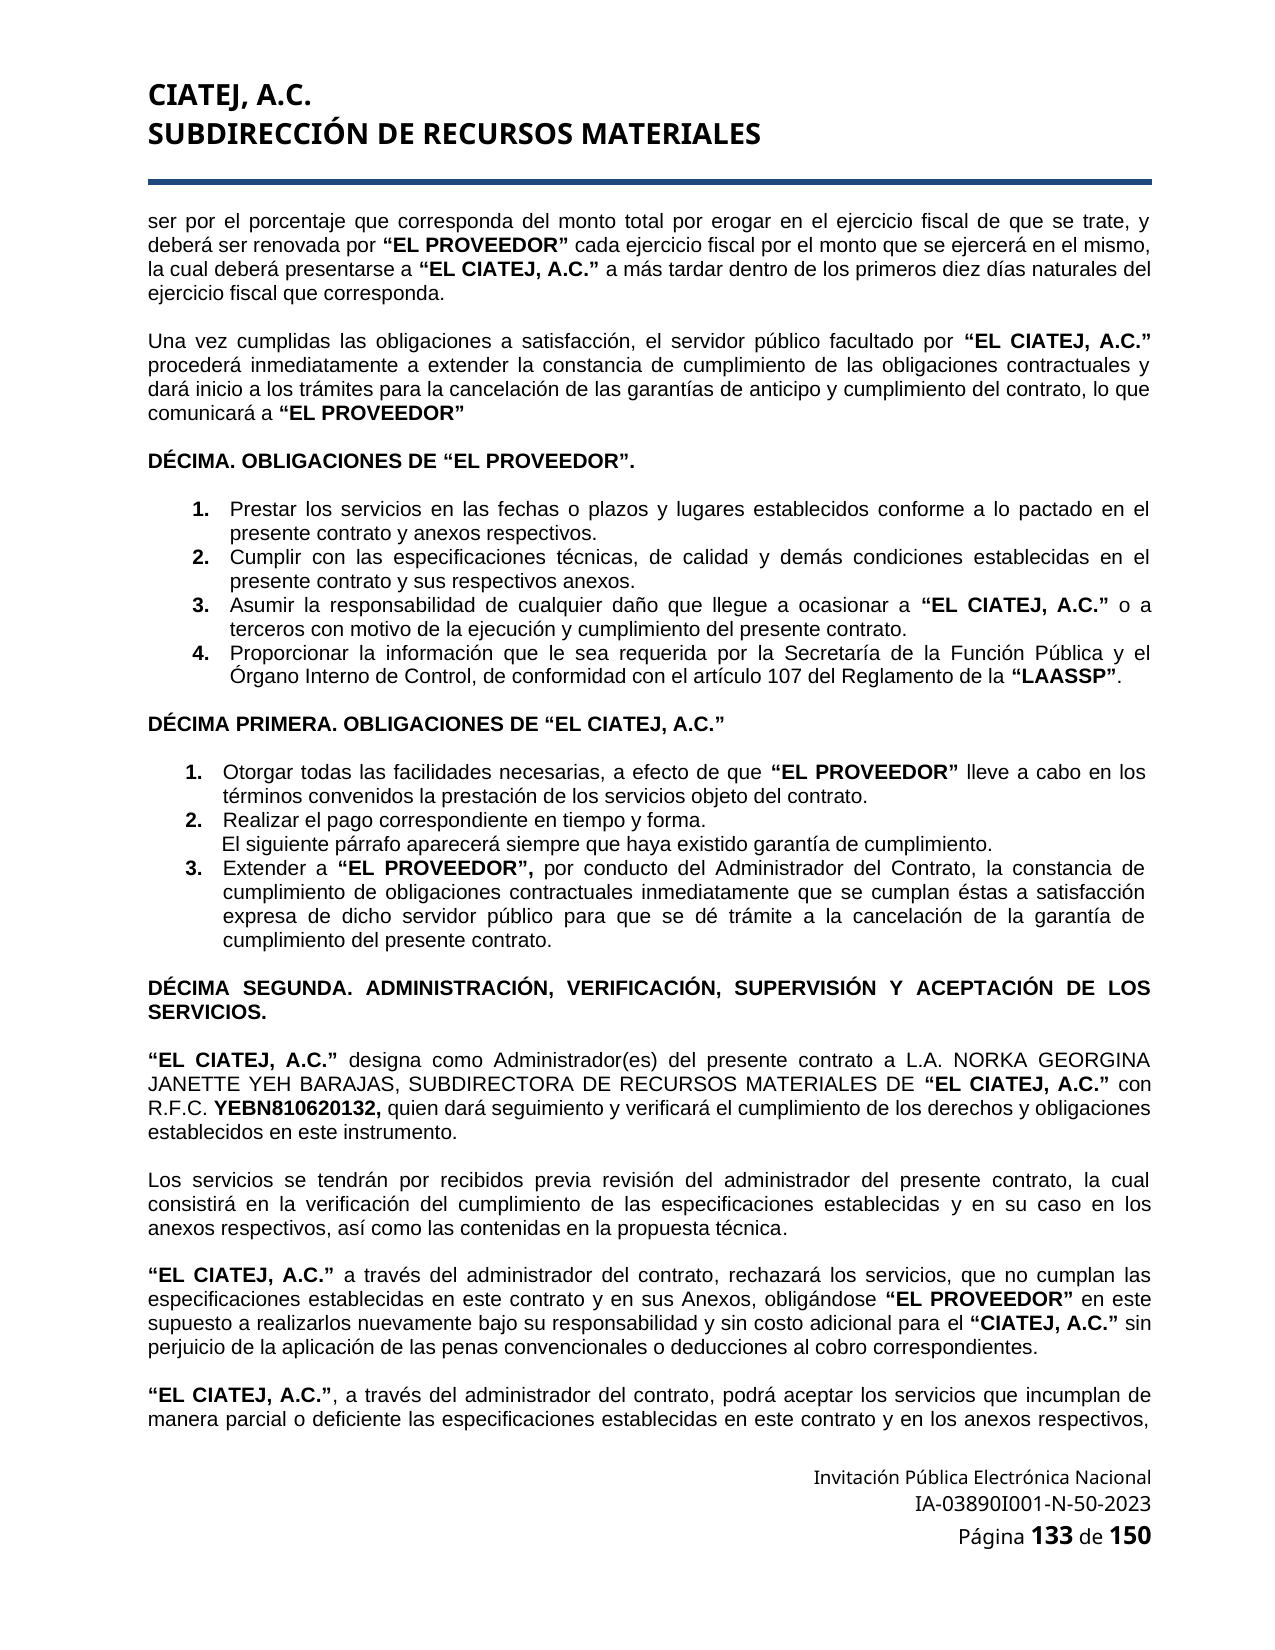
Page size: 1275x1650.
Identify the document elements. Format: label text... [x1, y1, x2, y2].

list Prestar los servicios en las fechas o plazos y lugares establecidos conforme a lo pactado en el presente contrato y anexos respectivos. [192, 497, 1152, 544]
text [148, 1383, 1152, 1431]
text El siguiente párrafo aparecerá siempre que haya existido garantía de cumplimiento. [221, 832, 1152, 856]
text DÉCIMA PRIMERA. OBLIGACIONES DE “EL CIATEJ, A.C.” [148, 712, 1146, 736]
list Realizar el pago correspondiente en tiempo y forma. [185, 808, 1146, 832]
text DÉCIMA. OBLIGACIONES DE “EL PROVEEDOR”. [148, 449, 1152, 473]
text “EL CIATEJ, A.C.” designa como Administrador(es) del presente contrato a L.A. NORKA GEORGINA JANETTE YEH BARAJAS, SUBDIRECTORA DE RECURSOS MATERIALES DE “EL CIATEJ, A.C.” con R.F.C. YEBN810620132, quien dará seguimiento y verificará el cumplimiento de los derechos y obligaciones establecidos en este instrumento. [148, 1048, 1152, 1143]
list Otorgar todas las facilidades necesarias, a efecto de que “EL PROVEEDOR” lleve a cabo en los términos convenidos la prestación de los servicios objeto del contrato. [185, 760, 1146, 808]
list Proporcionar la información que le sea requerida por la Secretaría de la Función Pública y el Órgano Interno de Control, de conformidad con el artículo 107 del Reglamento de la “LAASSP”. [192, 640, 1152, 688]
text DÉCIMA SEGUNDA. ADMINISTRACIÓN, VERIFICACIÓN, SUPERVISIÓN Y ACEPTACIÓN DE LOS SERVICIOS. [148, 976, 1152, 1024]
list Extender a “EL PROVEEDOR”, por conducto del Administrador del Contrato, la constancia de cumplimiento de obligaciones contractuales inmediatamente que se cumplan éstas a satisfacción expresa de dicho servidor público para que se dé trámite a la cancelación de la garantía de cumplimiento del presente contrato. [185, 856, 1146, 952]
list Cumplir con las especificaciones técnicas, de calidad y demás condiciones establecidas en el presente contrato y sus respectivos anexos. [192, 544, 1152, 592]
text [148, 209, 1152, 305]
text Una vez cumplidas las obligaciones a satisfacción, el servidor público facultado por “EL CIATEJ, A.C.” procederá inmediatamente a extender la constancia de cumplimiento de las obligaciones contractuales y dará inicio a los trámites para la cancelación de las garantías de anticipo y cumplimiento del contrato, lo que comunicará a “EL PROVEEDOR” [148, 329, 1152, 425]
text Los servicios se tendrán por recibidos previa revisión del administrador del presente contrato, la cual consistirá en la verificación del cumplimiento de las especificaciones establecidas y en su caso en los anexos respectivos, así como las contenidas en la propuesta técnica. [148, 1167, 1152, 1239]
list Asumir la responsabilidad de cualquier daño que llegue a ocasionar a “EL CIATEJ, A.C.” o a terceros con motivo de la ejecución y cumplimiento del presente contrato. [192, 592, 1152, 640]
text “EL CIATEJ, A.C.” a través del administrador del contrato, rechazará los servicios, que no cumplan las especificaciones establecidas en este contrato y en sus Anexos, obligándose “EL PROVEEDOR” en este supuesto a realizarlos nuevamente bajo su responsabilidad y sin costo adicional para el “CIATEJ, A.C.” sin perjuicio de la aplicación de las penas convencionales o deducciones al cobro correspondientes. [148, 1263, 1152, 1359]
